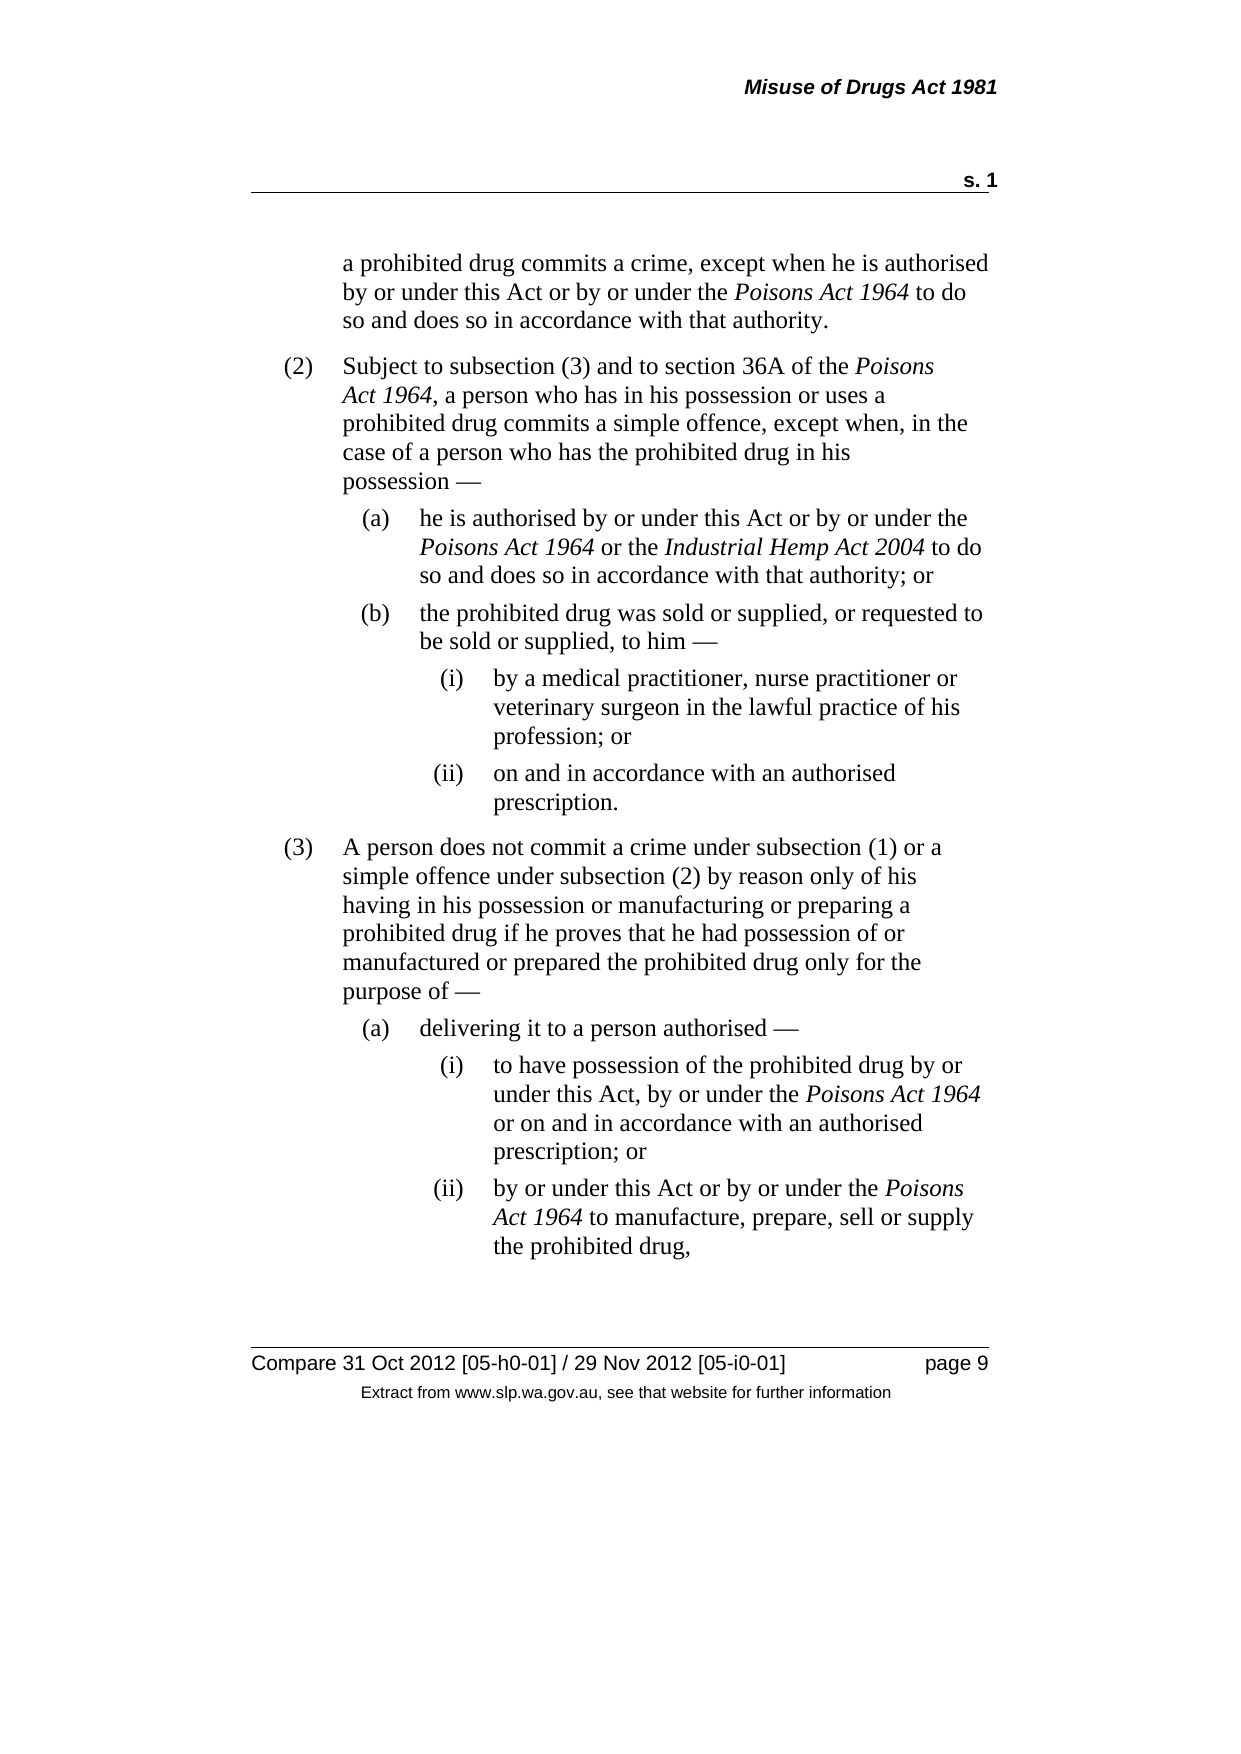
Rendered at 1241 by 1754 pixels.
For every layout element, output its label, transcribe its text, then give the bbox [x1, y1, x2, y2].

text (b) the prohibited drug was sold or supplied, or requested to be sold or supplied, to him — [251, 598, 989, 655]
text a prohibited drug commits a crime, except when he is authorised by or under this Act or by or under the Poisons Act 1964 to do so and does so in accordance with that authority. [251, 248, 989, 334]
text (ii) by or under this Act or by or under the Poisons Act 1964 to manufacture, prepare, sell or supply the prohibited drug, [251, 1173, 989, 1260]
text (ii) on and in accordance with an authorised prescription. [251, 758, 989, 816]
text (i) by a medical practitioner, nurse practitioner or veterinary surgeon in the lawful practice of his profession; or [251, 663, 989, 750]
text (3) A person does not commit a crime under subsection (1) or a simple offence under subsection (2) by reason only of his having in his possession or manufacturing or preparing a prohibited drug if he proves that he had possession of or manufactured or prepared the prohibited drug only for the purpose of — [251, 832, 989, 1005]
text (a) he is authorised by or under this Act or by or under the Poisons Act 1964 or the Industrial Hemp Act 2004 to do so and does so in accordance with that authority; or [251, 503, 989, 589]
text (a) delivering it to a person authorised — [251, 1013, 989, 1042]
text (2) Subject to subsection (3) and to section 36A of the Poisons Act 1964, a person who has in his possession or uses a prohibited drug commits a simple offence, except when, in the case of a person who has the prohibited drug in his possession — [251, 351, 989, 495]
text (i) to have possession of the prohibited drug by or under this Act, by or under the Poisons Act 1964 or on and in accordance with an authorised prescription; or [251, 1050, 989, 1165]
